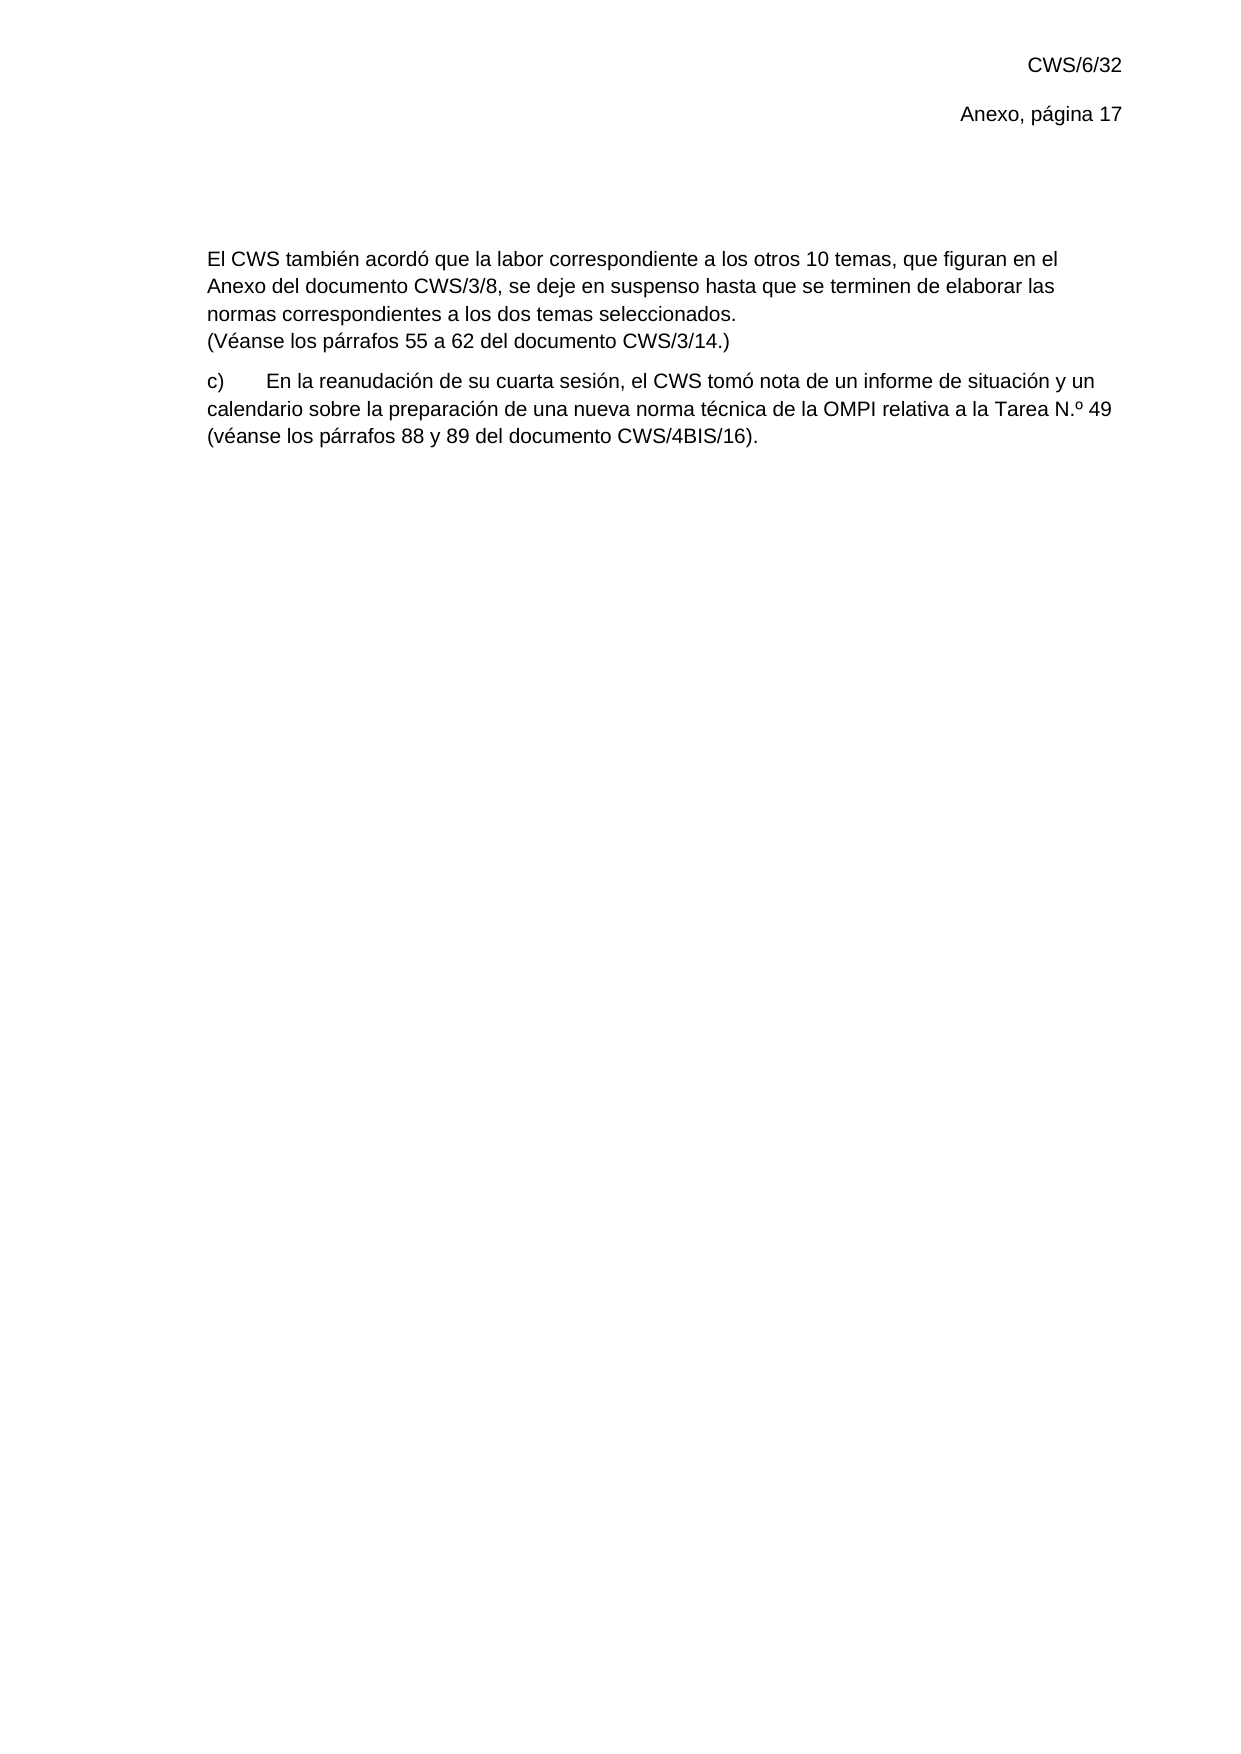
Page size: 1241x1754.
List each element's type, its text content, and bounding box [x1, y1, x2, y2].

text El CWS también acordó que la labor correspondiente a los otros 10 temas, que figuran en el Anexo del documento CWS/3/8, se deje en suspenso hasta que se terminen de elaborar las normas correspondientes a los dos temas seleccionados. (Véanse los párrafos 55 a 62 del documento CWS/3/14.) [207, 246, 1122, 353]
text c) En la reanudación de su cuarta sesión, el CWS tomó nota de un informe de situación y un calendario sobre la preparación de una nueva norma técnica de la OMPI relativa a la Tarea N.º 49 (véanse los párrafos 88 y 89 del documento CWS/4BIS/16). [207, 369, 1122, 448]
